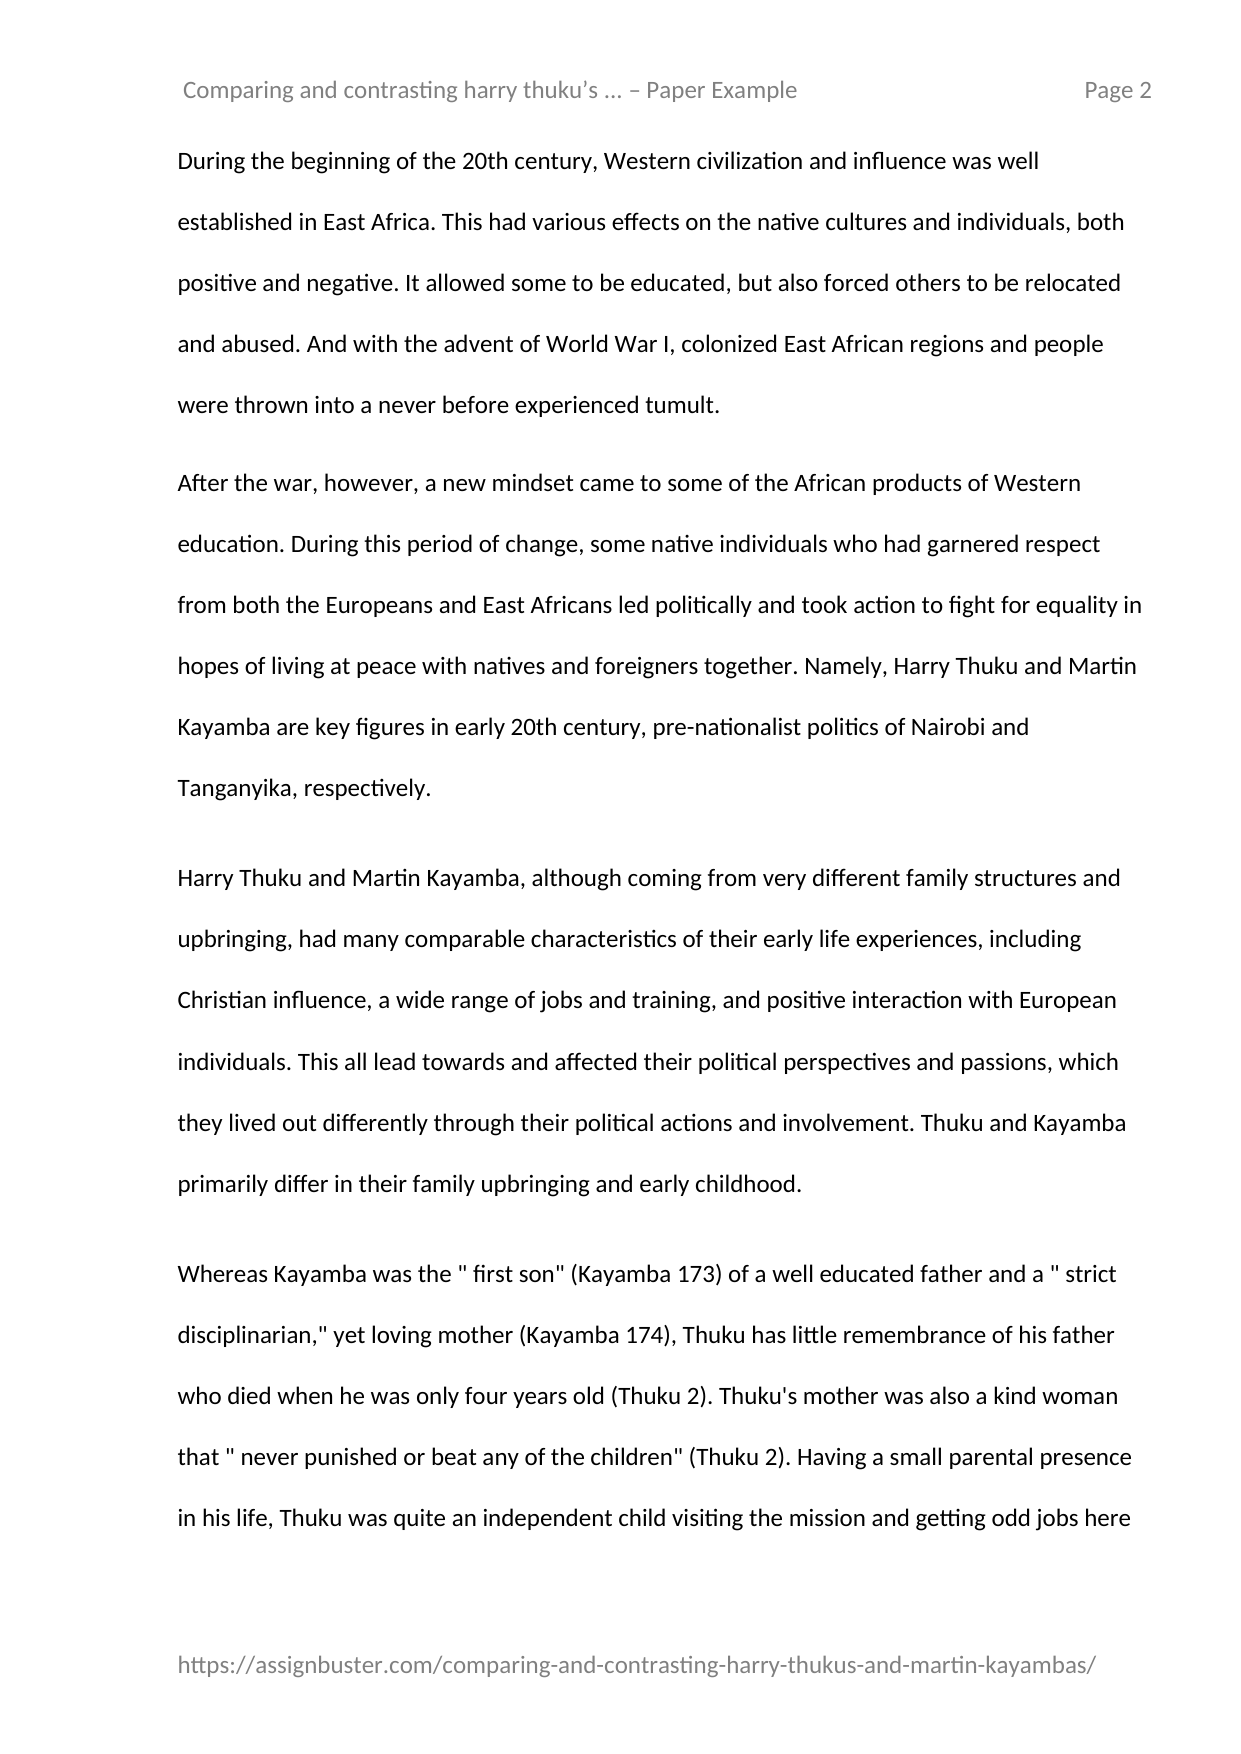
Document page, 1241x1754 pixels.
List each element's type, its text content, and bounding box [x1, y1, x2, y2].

text During the beginning of the 20th century, Western civilization and influence was well established in East Africa. This had various effects on the native cultures and individuals, both positive and negative. It allowed some to be educated, but also forced others to be relocated and abused. And with the advent of World War I, colonized East African regions and people were thrown into a never before experienced tumult. [177, 145, 1152, 420]
text After the war, however, a new mindset came to some of the African products of Western education. During this period of change, some native individuals who had garnered respect from both the Europeans and East Africans led politically and took action to fight for equality in hopes of living at peace with natives and foreigners together. Namely, Harry Thuku and Martin Kayamba are key figures in early 20th century, pre-nationalist politics of Nairobi and Tanganyika, respectively. [177, 467, 1152, 803]
text Harry Thuku and Martin Kayamba, although coming from very different family structures and upbringing, had many comparable characteristics of their early life experiences, including Christian influence, a wide range of jobs and training, and positive interaction with European individuals. This all lead towards and affected their political perspectives and passions, which they lived out differently through their political actions and involvement. Thuku and Kayamba primarily differ in their family upbringing and early childhood. [177, 863, 1152, 1198]
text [177, 1258, 1152, 1533]
